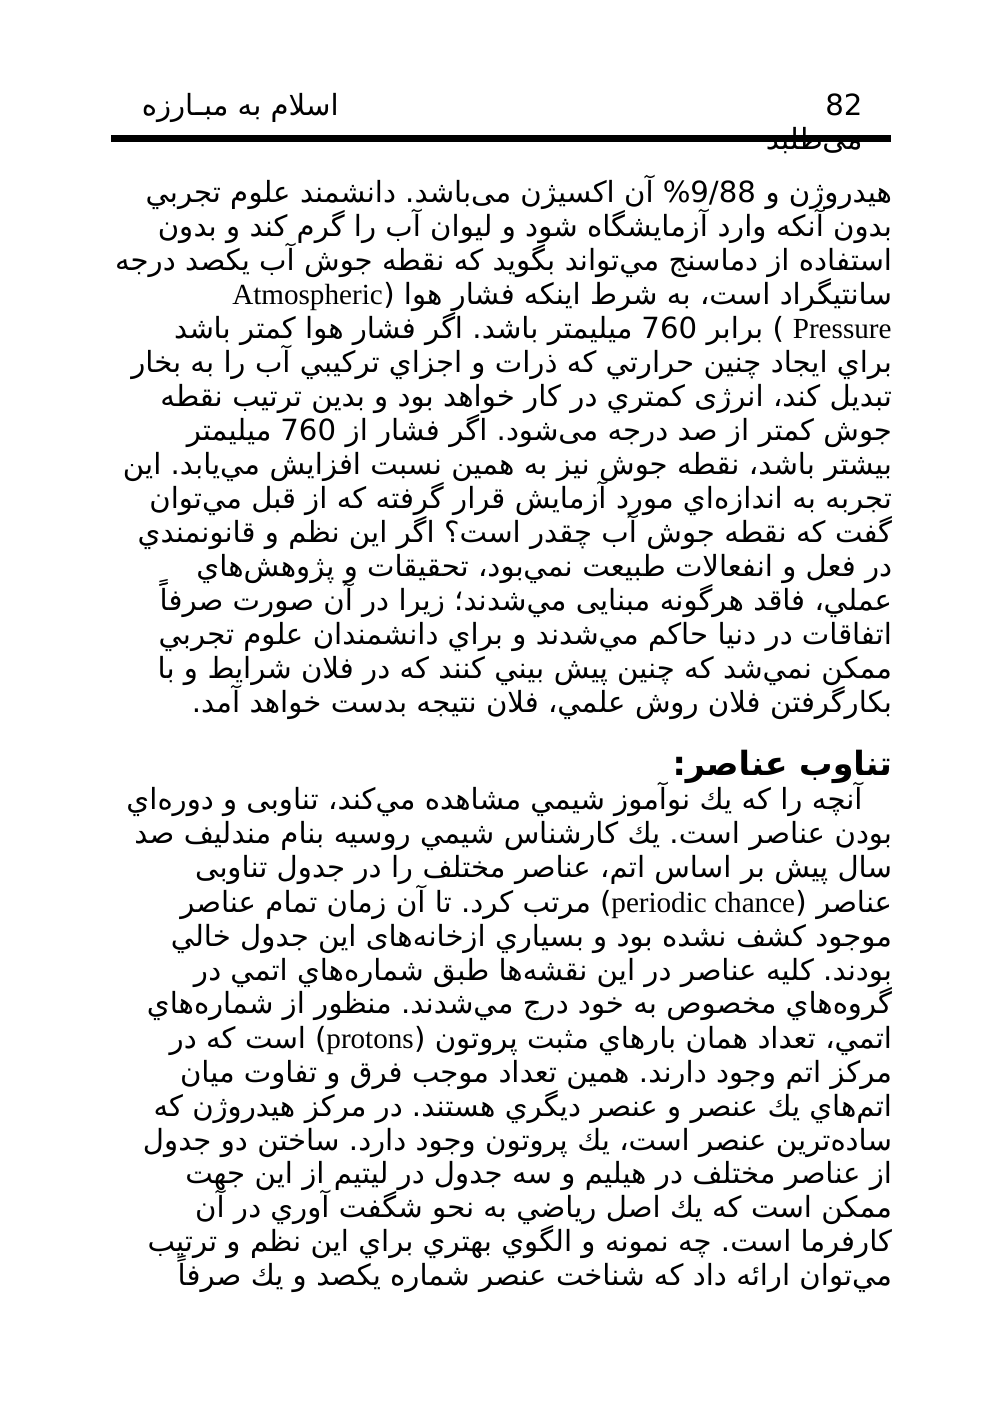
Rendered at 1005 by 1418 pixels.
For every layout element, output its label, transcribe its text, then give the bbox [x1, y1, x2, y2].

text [112, 175, 892, 719]
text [112, 783, 892, 1293]
text تناوب عناصر: [112, 744, 892, 783]
